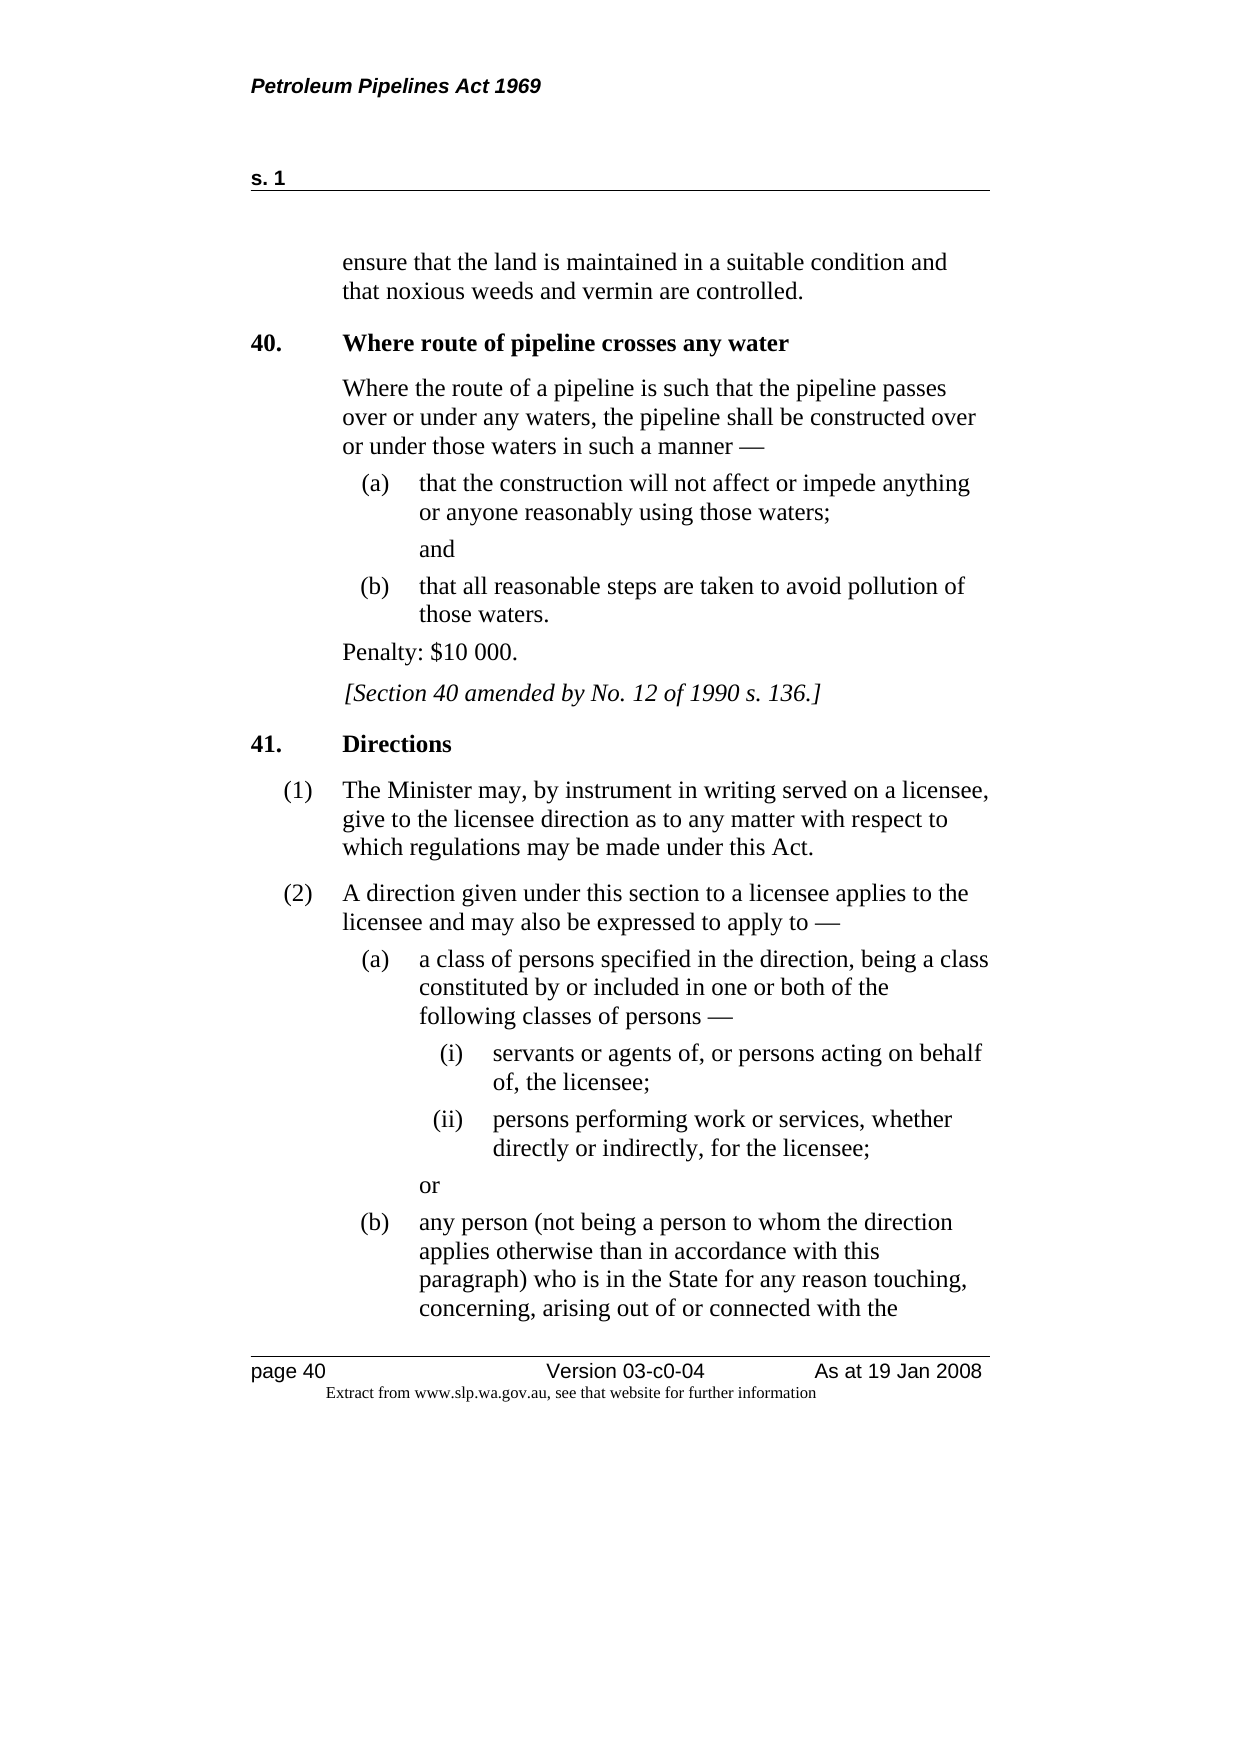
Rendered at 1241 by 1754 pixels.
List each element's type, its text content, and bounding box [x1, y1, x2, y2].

subtitle 40. Where route of pipeline crosses any water [251, 328, 990, 357]
text (b) that all reasonable steps are taken to avoid pollution of those waters. [251, 571, 990, 628]
text (1) The Minister may, by instrument in writing served on a licensee, give to the licensee direction as to any matter with respect to which regulations may be made under this Act. [251, 775, 990, 861]
text (a) that the construction will not affect or impede anything or anyone reasonably using those waters; [251, 468, 990, 525]
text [251, 247, 990, 305]
text Penalty: $10 000. [251, 637, 990, 665]
subtitle 41. Directions [251, 729, 990, 758]
text or [251, 1170, 990, 1199]
text (i) servants or agents of, or persons acting on behalf of, the licensee; [251, 1038, 990, 1096]
text Where the route of a pipeline is such that the pipeline passes over or under any waters, the pipeline shall be constructed over or under those waters in such a manner — [251, 373, 990, 459]
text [251, 1207, 990, 1322]
text (ii) persons performing work or services, whether directly or indirectly, for the licensee; [251, 1104, 990, 1162]
text [Section 40 amended by No. 12 of 1990 s. 136.] [251, 678, 990, 707]
text (a) a class of persons specified in the direction, being a class constituted by or included in one or both of the following classes of persons — [251, 944, 990, 1030]
text (2) A direction given under this section to a licensee applies to the licensee and may also be expressed to apply to — [251, 878, 990, 935]
text and [251, 534, 990, 562]
